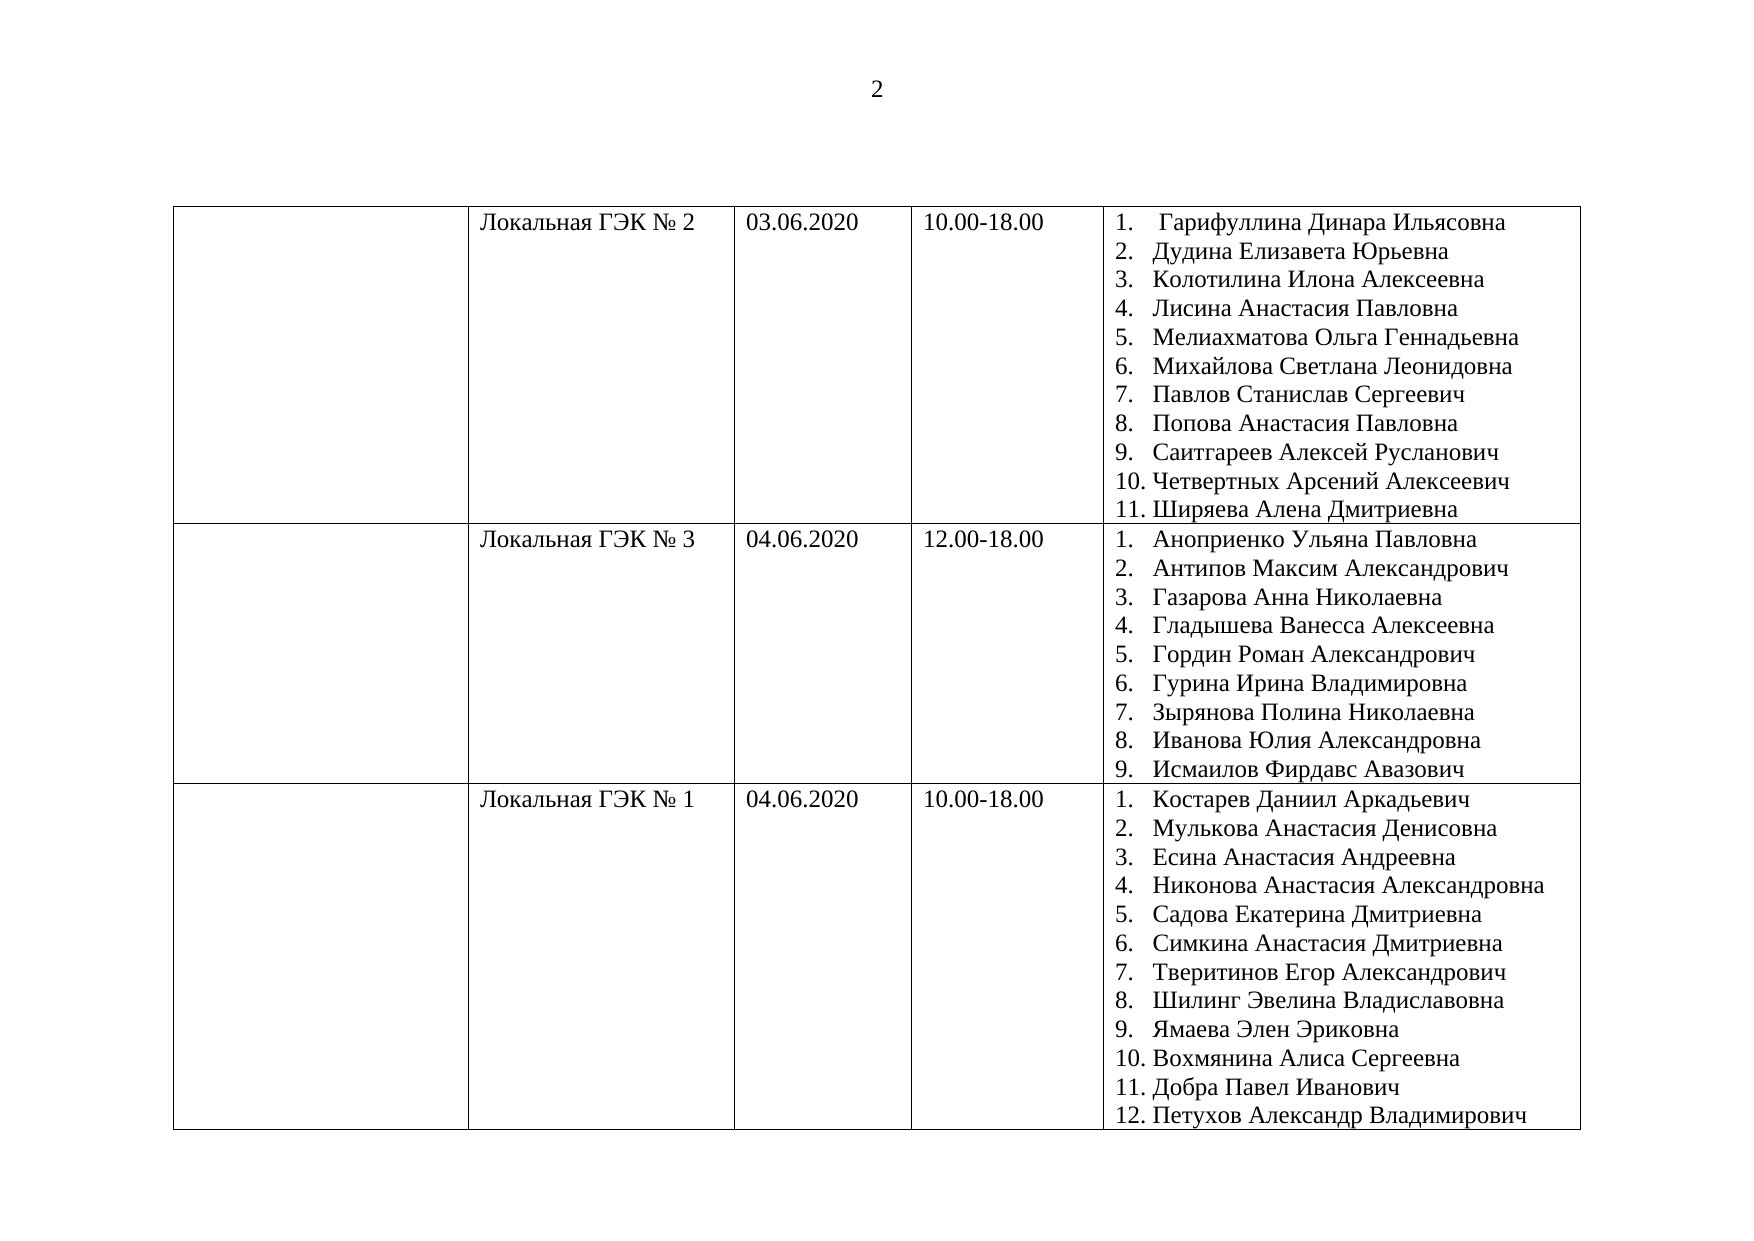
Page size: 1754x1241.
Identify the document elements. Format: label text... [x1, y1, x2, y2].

table_cell Костарев Даниил Аркадьевич Мулькова Анастасия Денисовна Есина Анастасия Андреевна Никонова Анастасия Александровна Садова Екатерина Дмитриевна Симкина Анастасия Дмитриевна Тверитинов Егор Александрович Шилинг Эвелина Владиславовна Ямаева Элен Эриковна Вохмянина Алиса Сергеевна Добра Павел Иванович Петухов Александр Владимирович [1104, 784, 1580, 1129]
table_cell Локальная ГЭК № 1 [469, 784, 734, 1129]
table_cell 10.00-18.00 [912, 784, 1103, 1129]
table_cell [174, 524, 468, 783]
table_header Гарифуллина Динара Ильясовна Дудина Елизавета Юрьевна Колотилина Илона Алексеевна Лисина Анастасия Павловна Мелиахматова Ольга Геннадьевна Михайлова Светлана Леонидовна Павлов Станислав Сергеевич Попова Анастасия Павловна Саитгареев Алексей Русланович Четвертных Арсений Алексеевич Ширяева Алена Дмитриевна [1104, 207, 1580, 523]
table_header [174, 207, 468, 523]
table_header 10.00-18.00 [912, 207, 1103, 523]
table_cell Аноприенко Ульяна Павловна Антипов Максим Александрович Газарова Анна Николаевна Гладышева Ванесса Алексеевна Гордин Роман Александрович Гурина Ирина Владимировна Зырянова Полина Николаевна Иванова Юлия Александровна Исмаилов Фирдавс Авазович [1104, 524, 1580, 783]
table_cell Локальная ГЭК № 3 [469, 524, 734, 783]
table_cell [174, 784, 468, 1129]
table_header Локальная ГЭК № 2 [469, 207, 734, 523]
table_cell 04.06.2020 [735, 784, 911, 1129]
table_header 03.06.2020 [735, 207, 911, 523]
table_cell 04.06.2020 [735, 524, 911, 783]
table_cell 12.00-18.00 [912, 524, 1103, 783]
